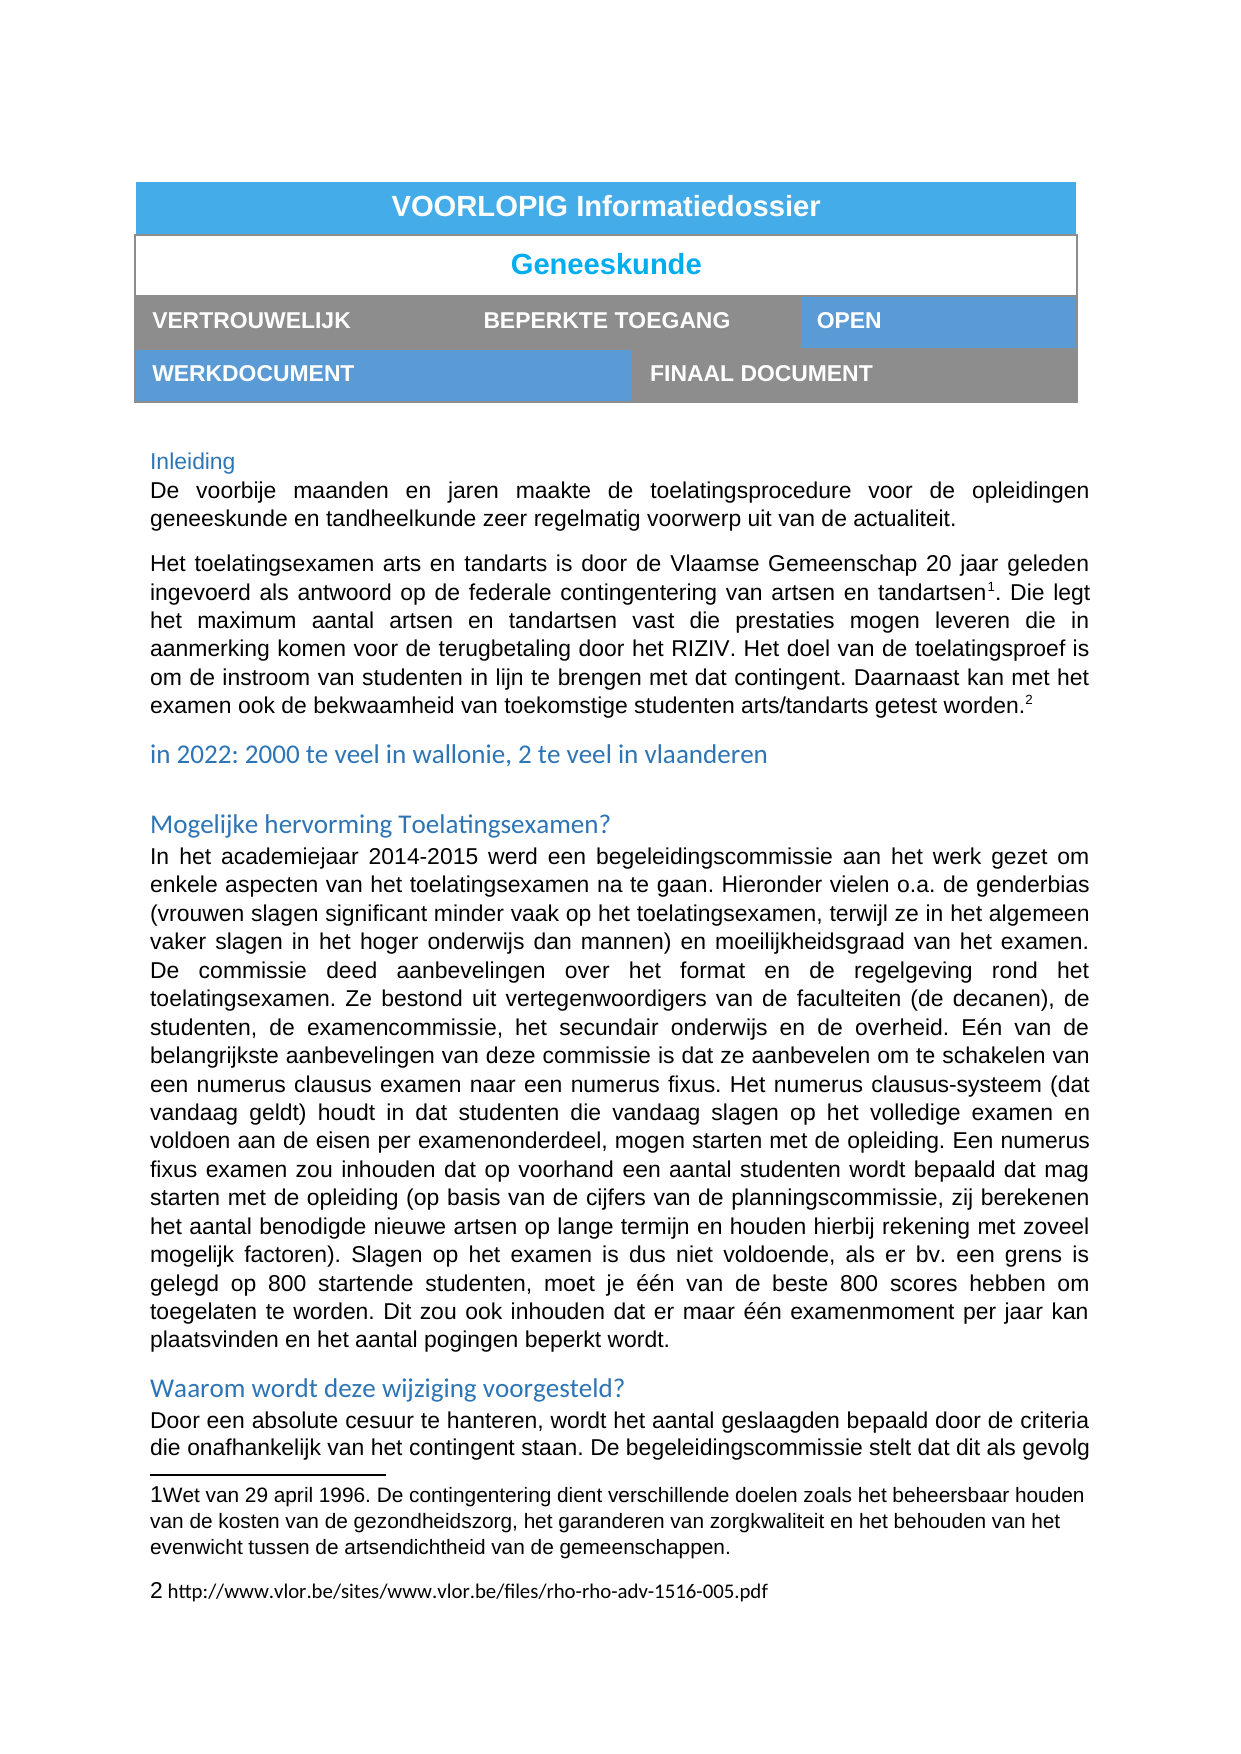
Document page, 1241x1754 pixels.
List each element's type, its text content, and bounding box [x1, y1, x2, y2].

subtitle in 2022: 2000 te veel in wallonie, 2 te veel in vlaanderen [150, 737, 1090, 770]
text Het toelatingsexamen arts en tandarts is door de Vlaamse Gemeenschap 20 jaar geleden ingevoerd als antwoord op de federale contingentering van artsen en tandartsen. Die legt het maximum aantal artsen en tandartsen vast die prestaties mogen leveren die in aanmerking komen voor de terugbetaling door het RIZIV. Het doel van de toelatingsproef is om de instroom van studenten in lijn te brengen met dat contingent. Daarnaast kan met het examen ook de bekwaamheid van toekomstige studenten arts/tandarts getest worden. [150, 550, 1090, 719]
table_cell VERTROUWELIJK [136, 297, 466, 348]
subtitle Inleiding [150, 448, 1090, 474]
subtitle Mogelijke hervorming Toelatingsexamen? [150, 807, 1090, 840]
table_cell OPEN [801, 297, 1076, 348]
text In het academiejaar 2014-2015 werd een begeleidingscommissie aan het werk gezet om enkele aspecten van het toelatingsexamen na te gaan. Hieronder vielen o.a. de genderbias (vrouwen slagen significant minder vaak op het toelatingsexamen, terwijl ze in het algemeen vaker slagen in het hoger onderwijs dan mannen) en moeilijkheidsgraad van het examen. De commissie deed aanbevelingen over het format en de regelgeving rond het toelatingsexamen. Ze bestond uit vertegenwoordigers van de faculteiten (de decanen), de studenten, de examencommissie, het secundair onderwijs en de overheid. Eén van de belangrijkste aanbevelingen van deze commissie is dat ze aanbevelen om te schakelen van een numerus clausus examen naar een numerus fixus. Het numerus clausus-systeem (dat vandaag geldt) houdt in dat studenten die vandaag slagen op het volledige examen en voldoen aan de eisen per examenonderdeel, mogen starten met de opleiding. Een numerus fixus examen zou inhouden dat op voorhand een aantal studenten wordt bepaald dat mag starten met de opleiding (op basis van de cijfers van de planningscommissie, zij berekenen het aantal benodigde nieuwe artsen op lange termijn en houden hierbij rekening met zoveel mogelijk factoren). Slagen op het examen is dus niet voldoende, als er bv. een grens is gelegd op 800 startende studenten, moet je één van de beste 800 scores hebben om toegelaten te worden. Dit zou ook inhouden dat er maar één examenmoment per jaar kan plaatsvinden en het aantal pogingen beperkt wordt. [150, 843, 1090, 1353]
table_header VOORLOPIG Informatiedossier [136, 182, 1076, 234]
table_cell WERKDOCUMENT [136, 350, 632, 401]
subtitle Waarom wordt deze wijziging voorgesteld? [150, 1372, 1090, 1404]
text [150, 1407, 1090, 1460]
table_cell Geneeskunde [136, 236, 1076, 295]
text De voorbije maanden en jaren maakte de toelatingsprocedure voor de opleidingen geneeskunde en tandheelkunde zeer regelmatig voorwerp uit van de actualiteit. [150, 477, 1090, 531]
table_cell BEPERKTE TOEGANG [468, 297, 799, 348]
table_cell FINAAL DOCUMENT [634, 350, 1076, 401]
